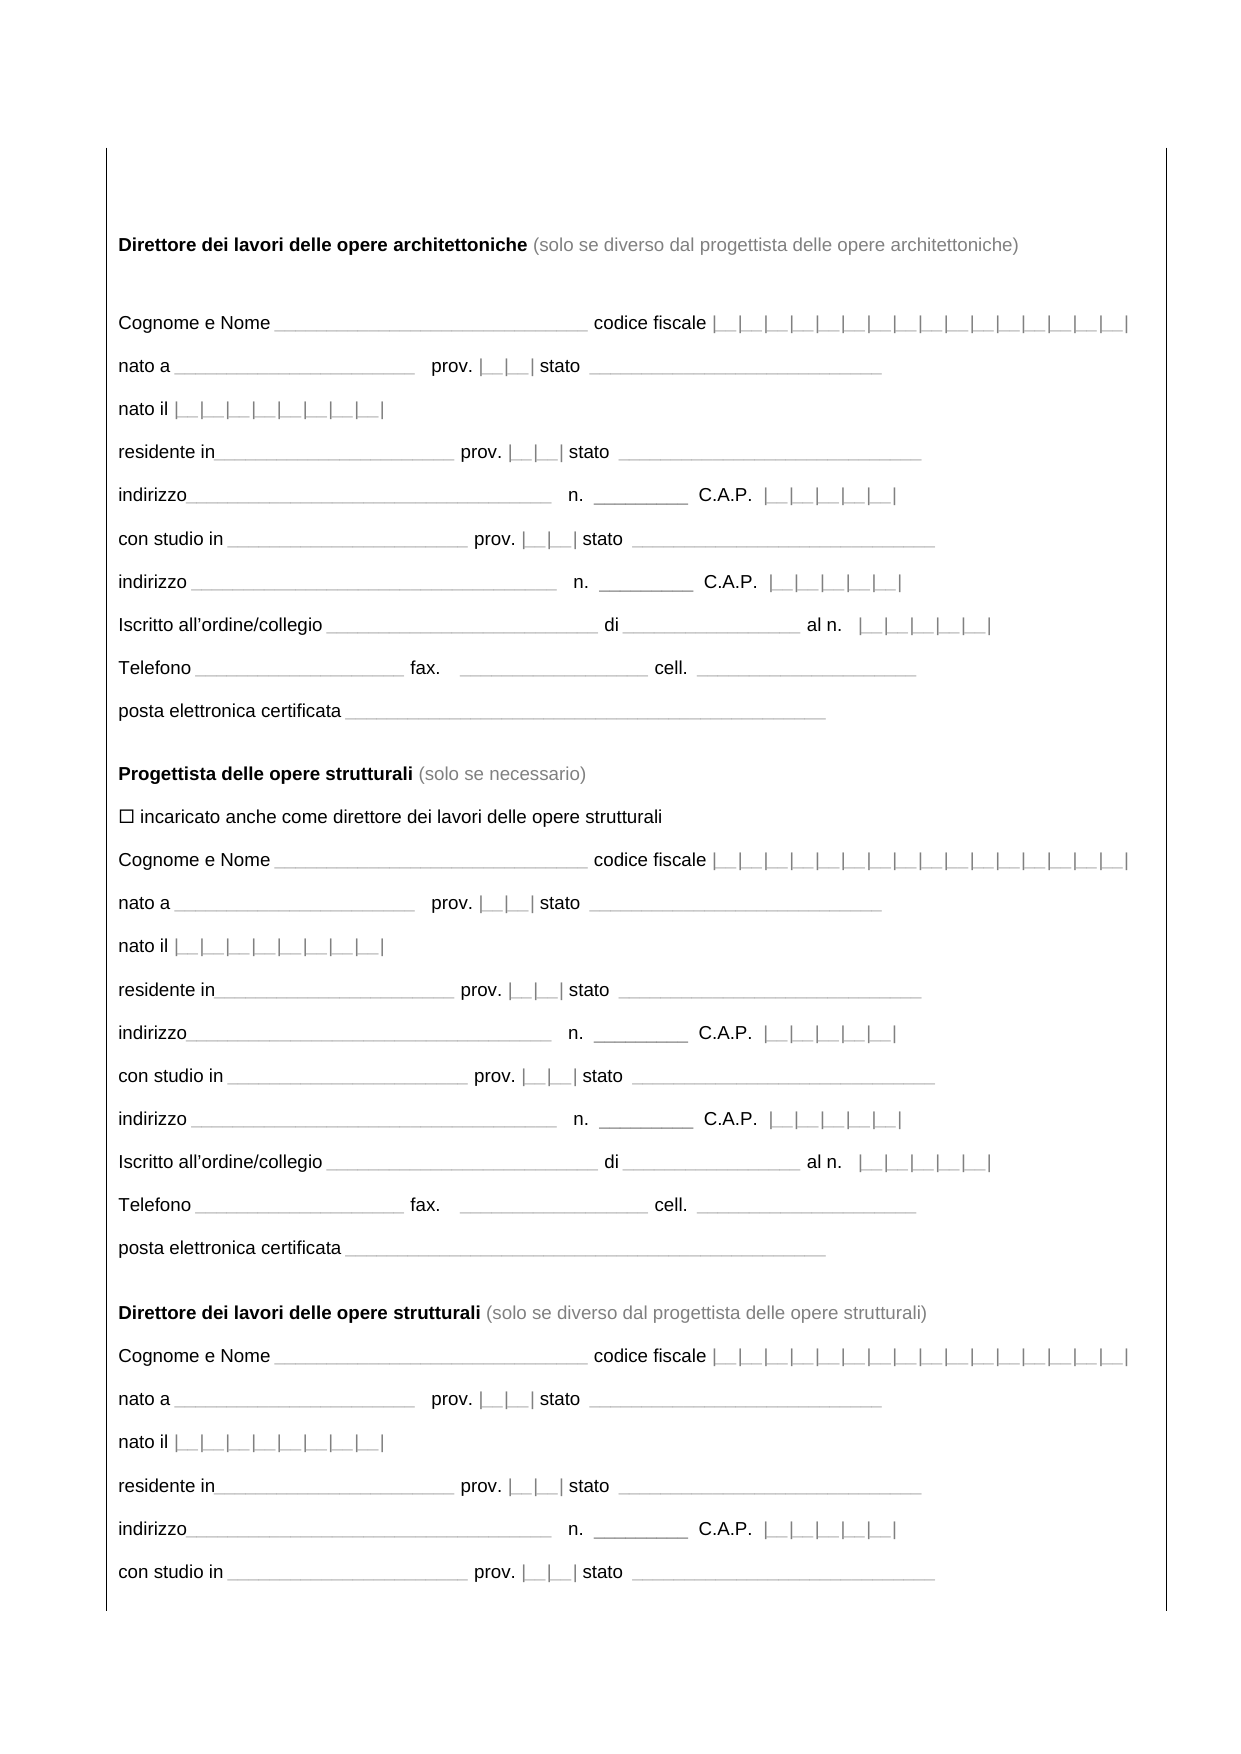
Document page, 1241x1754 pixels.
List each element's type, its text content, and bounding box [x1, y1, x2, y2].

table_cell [107, 750, 1166, 1611]
table_cell Cognome e Nome ______________________________ codice fiscale |__|__|__|__|__|__|__|__|__|__|__|__|__|__|__|__| nato a _______________________ prov. |__|__| stato ____________________________ nato il |__|__|__|__|__|__|__|__| residente in_______________________ prov. |__|__| stato _____________________________ indirizzo___________________________________ n. _________ C.A.P. |__|__|__|__|__| con studio in _______________________ prov. |__|__| stato _____________________________ indirizzo ___________________________________ n. _________ C.A.P. |__|__|__|__|__| Iscritto all’ordine/collegio __________________________ di _________________ al n. |__|__|__|__|__| Telefono ____________________ fax. __________________ cell. _____________________ posta elettronica certificata ______________________________________________ [107, 255, 1166, 750]
table_cell Direttore dei lavori delle opere architettoniche (solo se diverso dal progettista delle opere architettoniche) [107, 148, 1166, 255]
